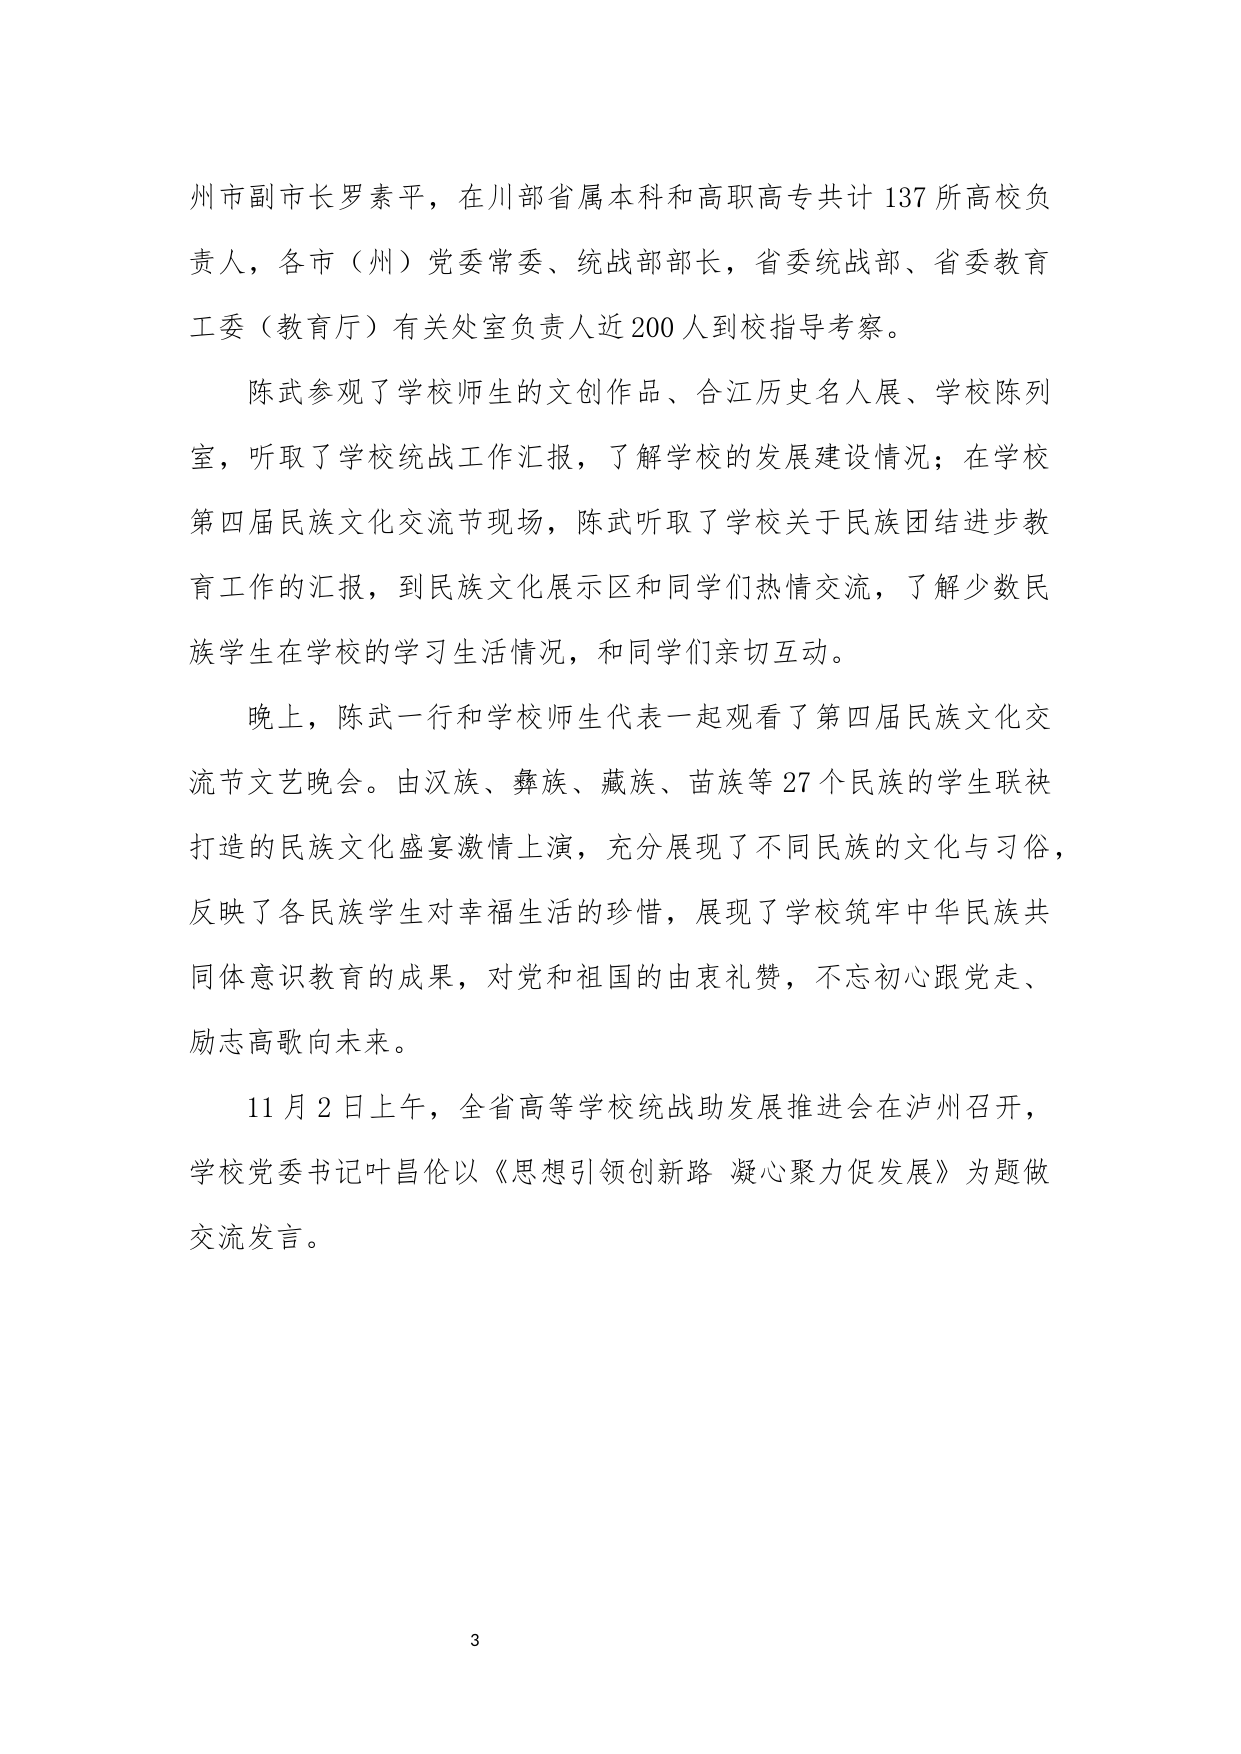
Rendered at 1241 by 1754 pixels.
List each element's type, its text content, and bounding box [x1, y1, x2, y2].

text 11月2日上午，全省高等学校统战助发展推进会在泸州召开，学校党委书记叶昌伦以《思想引领创新路 凝心聚力促发展》为题做交流发言。 [187, 1072, 1053, 1267]
text 晚上，陈武一行和学校师生代表一起观看了第四届民族文化交流节文艺晚会。由汉族、彝族、藏族、苗族等27个民族的学生联袂打造的民族文化盛宴激情上演，充分展现了不同民族的文化与习俗，反映了各民族学生对幸福生活的珍惜，展现了学校筑牢中华民族共同体意识教育的成果，对党和祖国的由衷礼赞，不忘初心跟党走、励志高歌向未来。 [187, 682, 1053, 1072]
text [187, 162, 1053, 357]
text 陈武参观了学校师生的文创作品、合江历史名人展、学校陈列室，听取了学校统战工作汇报，了解学校的发展建设情况；在学校第四届民族文化交流节现场，陈武听取了学校关于民族团结进步教育工作的汇报，到民族文化展示区和同学们热情交流，了解少数民族学生在学校的学习生活情况，和同学们亲切互动。 [187, 357, 1053, 682]
